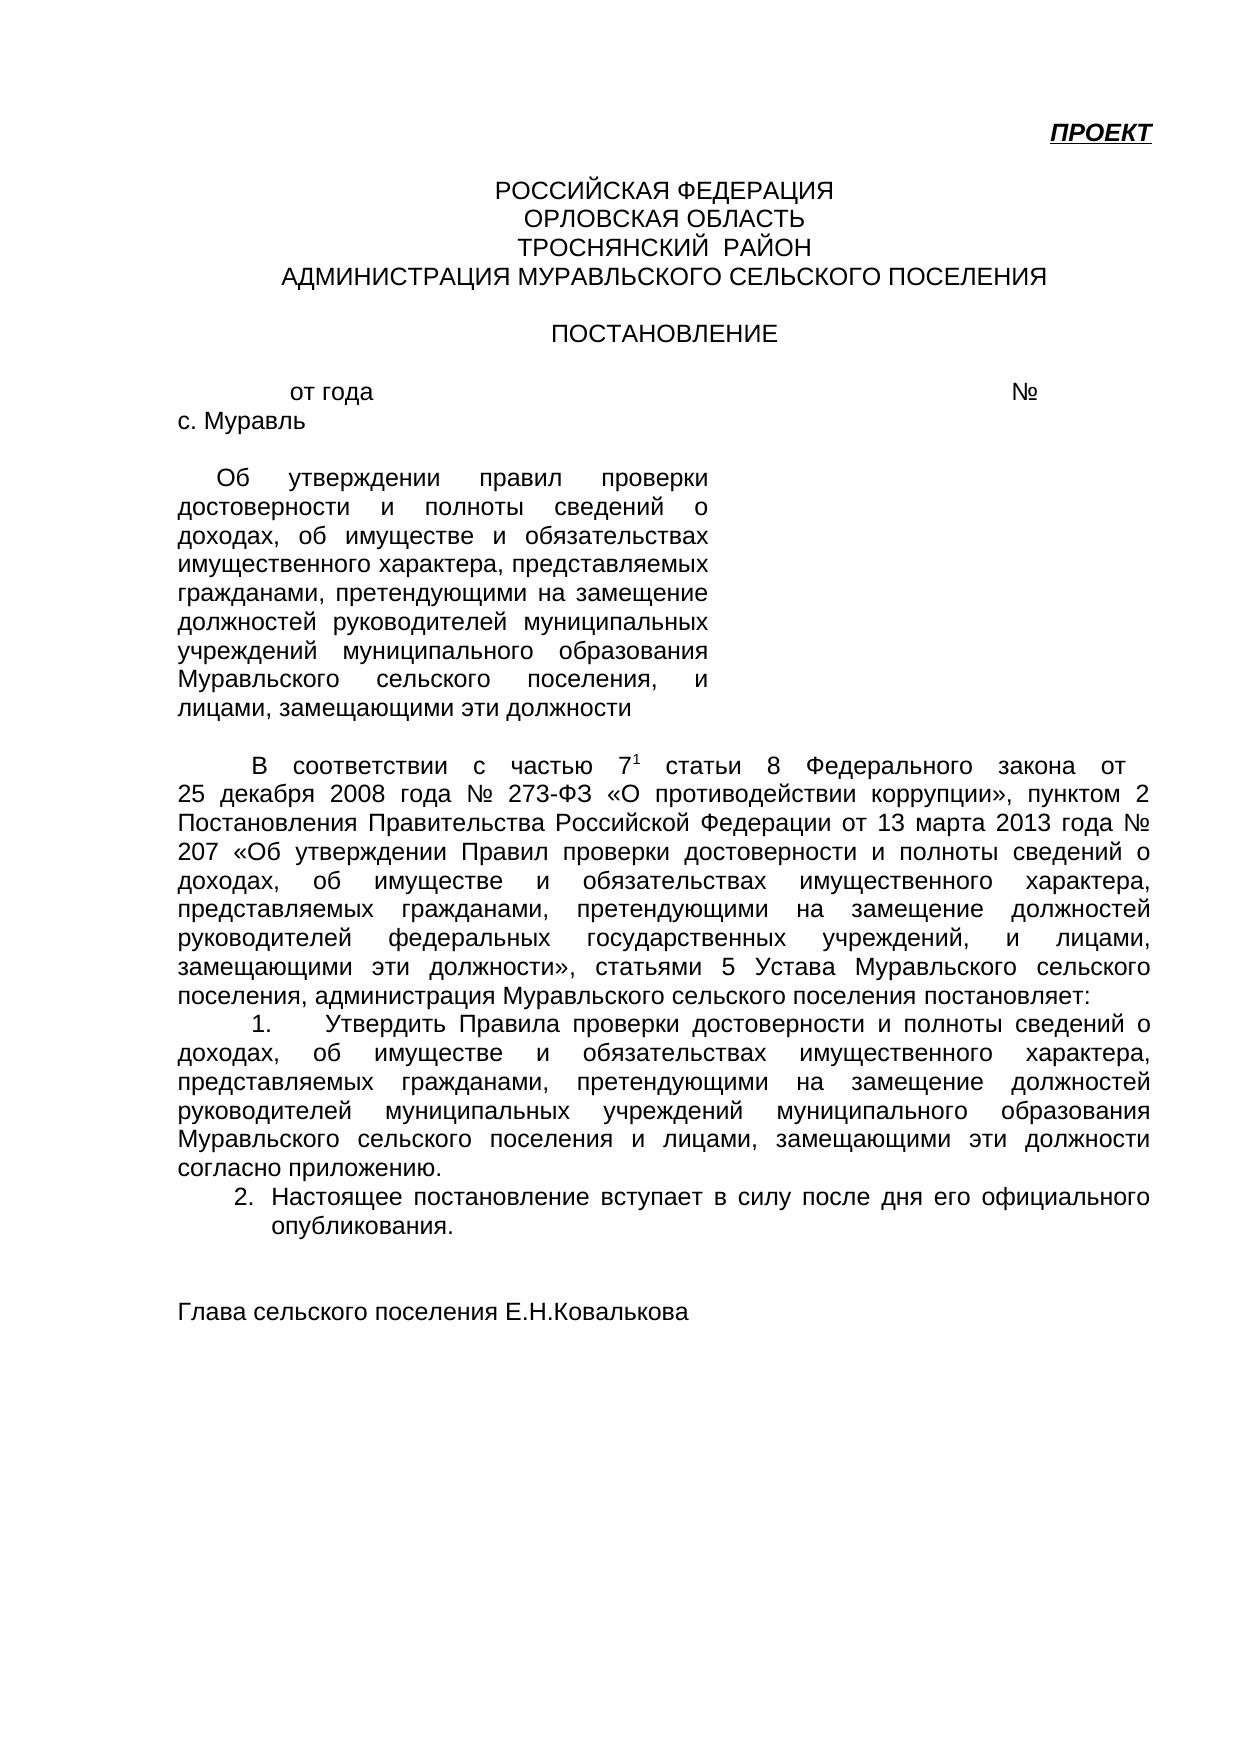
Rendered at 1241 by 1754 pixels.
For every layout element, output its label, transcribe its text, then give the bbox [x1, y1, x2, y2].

list Настоящее постановление вступает в силу после дня его официального опубликования. [233, 1182, 1152, 1239]
text Глава сельского поселения Е.Н.Ковалькова [177, 1297, 1152, 1326]
text В соответствии с частью 71 статьи 8 Федерального закона от 25 декабря 2008 года № 273-ФЗ «О противодействии коррупции», пунктом 2 Постановления Правительства Российской Федерации от 13 марта 2013 года № 207 «Об утверждении Правил проверки достоверности и полноты сведений о доходах, об имуществе и обязательствах имущественного характера, представляемых гражданами, претендующими на замещение должностей руководителей федеральных государственных учреждений, и лицами, замещающими эти должности», статьями 5 Устава Муравльского сельского поселения, администрация Муравльского сельского поселения постановляет: [177, 751, 1152, 1009]
text ТРОСНЯНСКИЙ РАЙОН [177, 233, 1152, 262]
text ПОСТАНОВЛЕНИЕ [177, 319, 1152, 348]
text Об утверждении правил проверки достоверности и полноты сведений о доходах, об имуществе и обязательствах имущественного характера, представляемых гражданами, претендующими на замещение должностей руководителей муниципальных учреждений муниципального образования Муравльского сельского поселения, и лицами, замещающими эти должности [177, 463, 709, 722]
text ОРЛОВСКАЯ ОБЛАСТЬ [177, 204, 1152, 233]
text с. Муравль [177, 406, 1152, 434]
list Утвердить Правила проверки достоверности и полноты сведений о доходах, об имуществе и обязательствах имущественного характера, представляемых гражданами, претендующими на замещение должностей руководителей муниципальных учреждений муниципального образования Муравльского сельского поселения и лицами, замещающими эти должности согласно приложению. [177, 1009, 1152, 1182]
text от года № [177, 377, 1152, 406]
text АДМИНИСТРАЦИЯ МУРАВЛЬСКОГО СЕЛЬСКОГО ПОСЕЛЕНИЯ [177, 262, 1152, 291]
text ПРОЕКТ [177, 118, 1152, 147]
text РОССИЙСКАЯ ФЕДЕРАЦИЯ [177, 176, 1152, 204]
